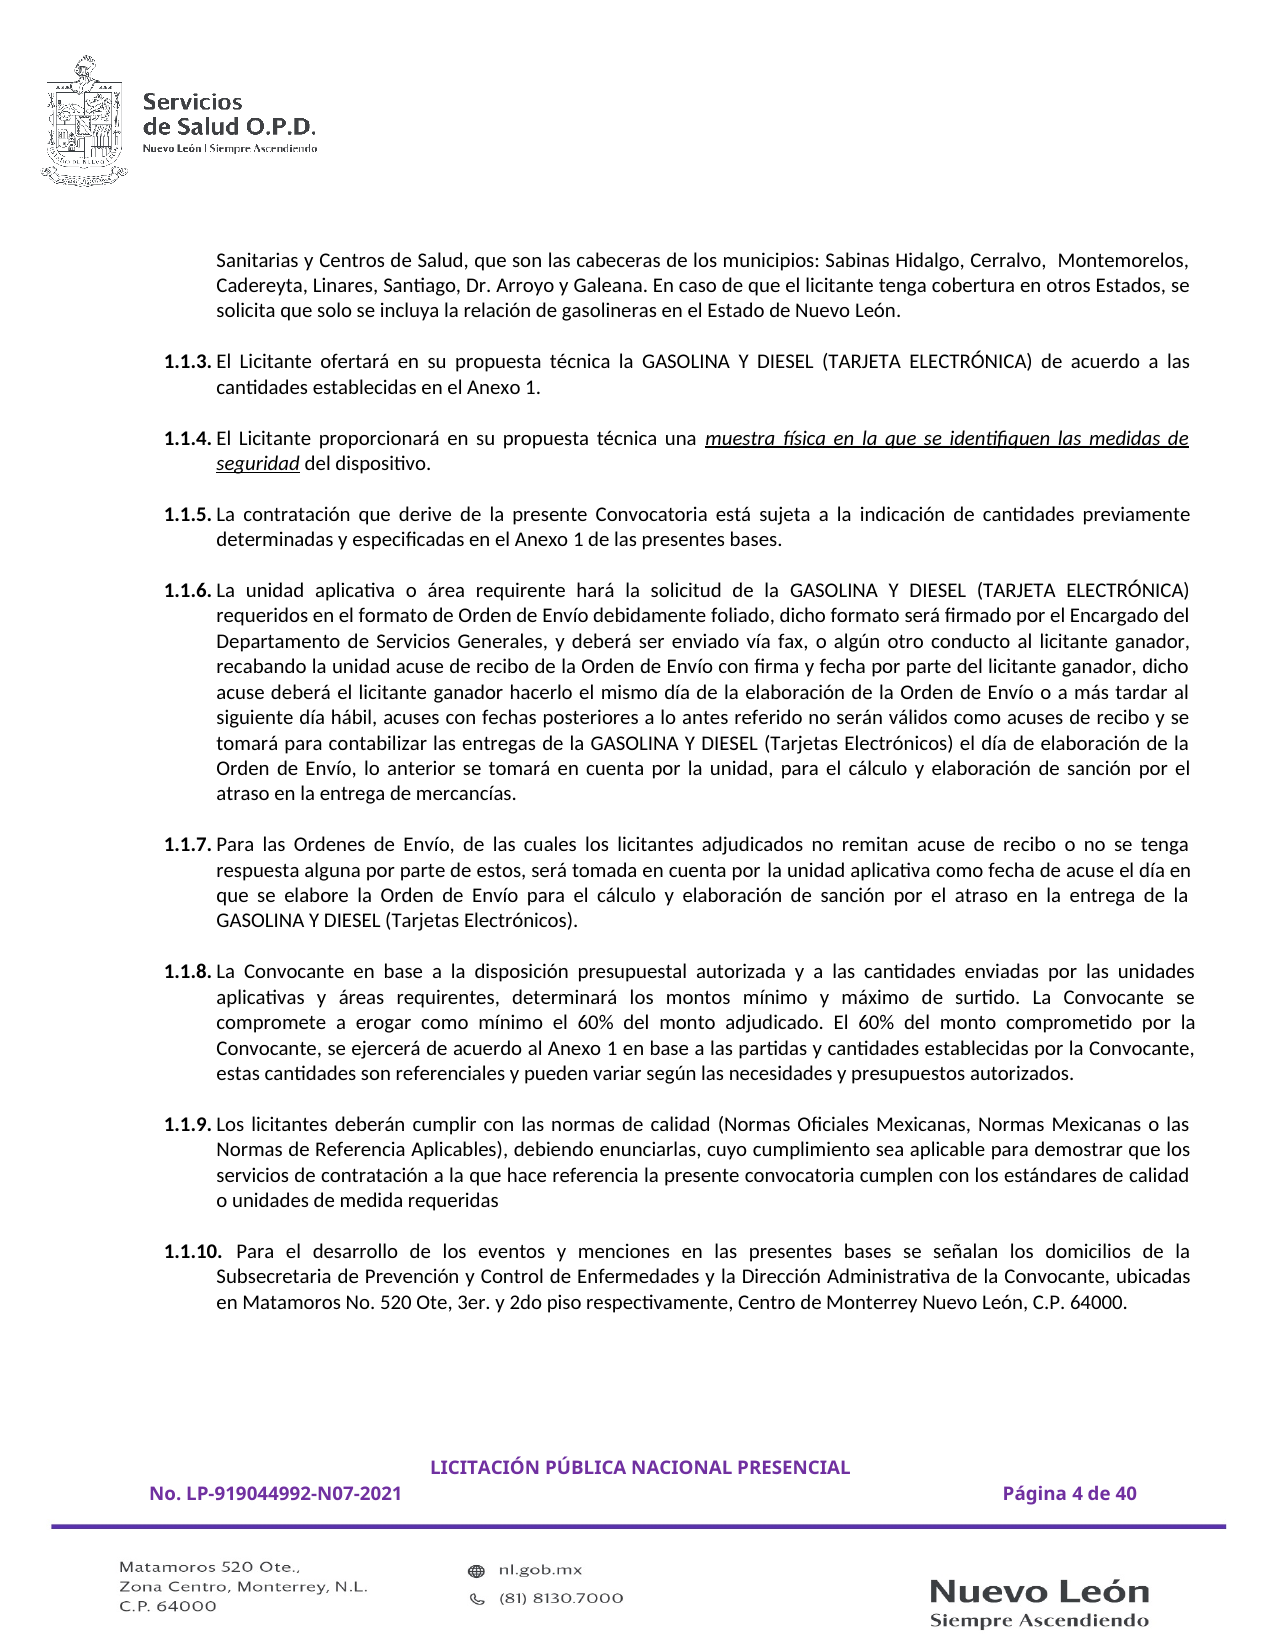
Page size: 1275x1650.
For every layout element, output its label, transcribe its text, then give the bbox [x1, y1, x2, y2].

picture [46, 1519, 1227, 1637]
list El Licitante ofertará en su propuesta técnica la GASOLINA Y DIESEL (TARJETA ELECTRÓNICA) de acuerdo a las cantidades establecidas en el Anexo 1. [164, 348, 1192, 399]
list Para las Ordenes de Envío, de las cuales los licitantes adjudicados no remitan acuse de recibo o no se tenga respuesta alguna por parte de estos, será tomada en cuenta por la unidad aplicativa como fecha de acuse el día en que se elabore la Orden de Envío para el cálculo y elaboración de sanción por el atraso en la entrega de la GASOLINA Y DIESEL (Tarjetas Electrónicos). [164, 831, 1192, 933]
list La unidad aplicativa o área requirente hará la solicitud de la GASOLINA Y DIESEL (TARJETA ELECTRÓNICA) requeridos en el formato de Orden de Envío debidamente foliado, dicho formato será firmado por el Encargado del Departamento de Servicios Generales, y deberá ser enviado vía fax, o algún otro conducto al licitante ganador, recabando la unidad acuse de recibo de la Orden de Envío con firma y fecha por parte del licitante ganador, dicho acuse deberá el licitante ganador hacerlo el mismo día de la elaboración de la Orden de Envío o a más tardar al siguiente día hábil, acuses con fechas posteriores a lo antes referido no serán válidos como acuses de recibo y se tomará para contabilizar las entregas de la GASOLINA Y DIESEL (Tarjetas Electrónicos) el día de elaboración de la Orden de Envío, lo anterior se tomará en cuenta por la unidad, para el cálculo y elaboración de sanción por el atraso en la entrega de mercancías. [164, 577, 1192, 806]
list La contratación que derive de la presente Convocatoria está sujeta a la indicación de cantidades previamente determinadas y especificadas en el Anexo 1 de las presentes bases. [164, 501, 1192, 552]
list Para el desarrollo de los eventos y menciones en las presentes bases se señalan los domicilios de la Subsecretaria de Prevención y Control de Enfermedades y la Dirección Administrativa de la Convocante, ubicadas en Matamoros No. 520 Ote, 3er. y 2do piso respectivamente, Centro de Monterrey Nuevo León, C.P. 64000. [164, 1238, 1192, 1314]
list Los licitantes deberán cumplir con las normas de calidad (Normas Oficiales Mexicanas, Normas Mexicanas o las Normas de Referencia Aplicables), debiendo enunciarlas, cuyo cumplimiento sea aplicable para demostrar que los servicios de contratación a la que hace referencia la presente convocatoria cumplen con los estándares de calidad o unidades de medida requeridas [164, 1111, 1192, 1213]
picture [5, 0, 352, 243]
list La Convocante en base a la disposición presupuestal autorizada y a las cantidades enviadas por las unidades aplicativas y áreas requirentes, determinará los montos mínimo y máximo de surtido. La Convocante se compromete a erogar como mínimo el 60% del monto adjudicado. El 60% del monto comprometido por la Convocante, se ejercerá de acuerdo al Anexo 1 en base a las partidas y cantidades establecidas por la Convocante, estas cantidades son referenciales y pueden variar según las necesidades y presupuestos autorizados. [164, 958, 1197, 1086]
list El Licitante proporcionará en su propuesta técnica una muestra física en la que se identifiquen las medidas de seguridad del dispositivo. [164, 425, 1192, 476]
